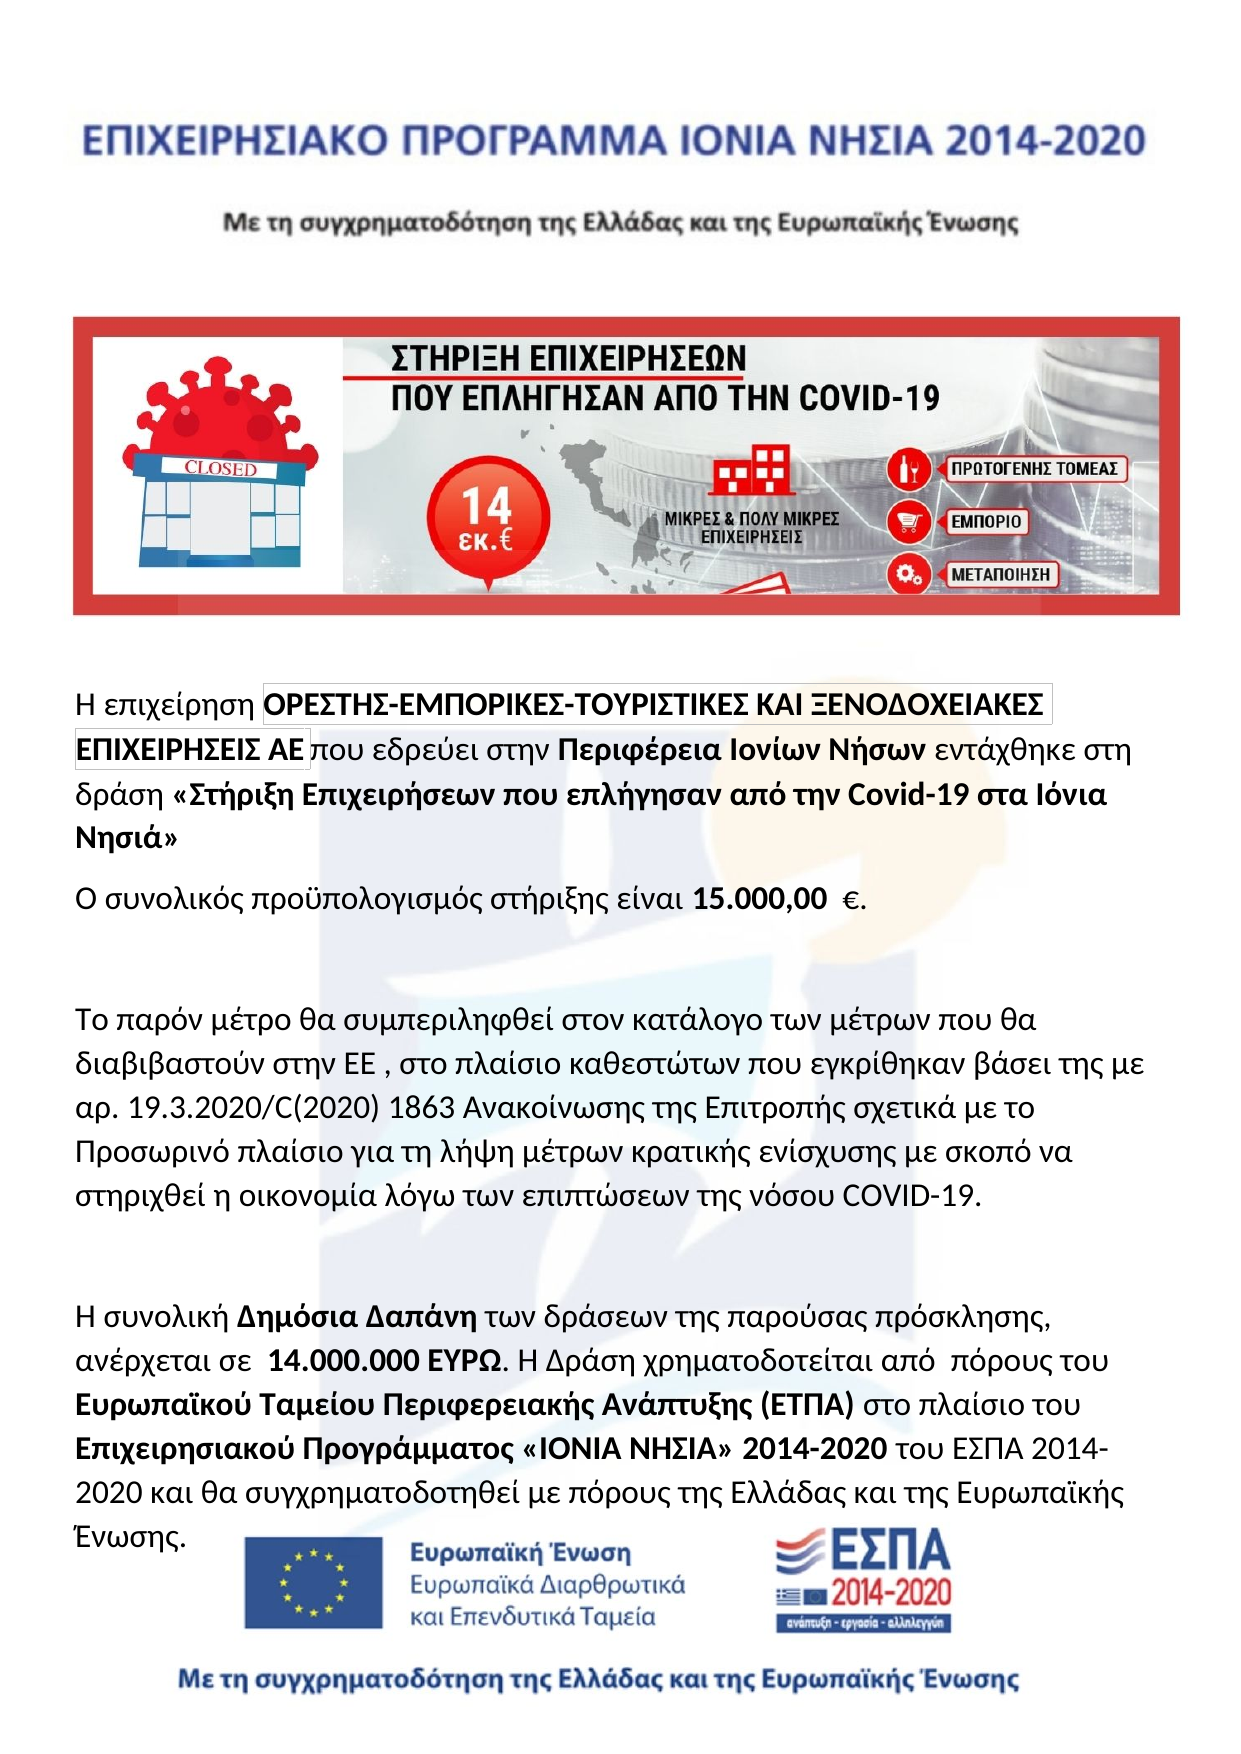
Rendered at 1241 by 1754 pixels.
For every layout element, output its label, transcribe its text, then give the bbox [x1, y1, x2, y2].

text Η επιχείρηση ΟΡΕΣΤΗΣ-ΕΜΠΟΡΙΚΕΣ-ΤΟΥΡΙΣΤΙΚΕΣ ΚΑΙ ΞΕΝΟΔΟΧΕΙΑΚΕΣ ΕΠΙΧΕΙΡΗΣΕΙΣ ΑΕ που εδρεύει στην Περιφέρεια Ιονίων Νήσων εντάχθηκε στη δράση «Στήριξη Επιχειρήσεων που επλήγησαν από την Covid-19 στα Ιόνια Νησιά» [75, 682, 1165, 857]
picture [35, 65, 1205, 1720]
text Η συνολική Δημόσια Δαπάνη των δράσεων της παρούσας πρόσκλησης, ανέρχεται σε 14.000.000 ΕΥΡΩ. Η Δράση χρηματοδοτείται από πόρους του Ευρωπαϊκού Ταμείου Περιφερειακής Ανάπτυξης (ΕΤΠΑ) στο πλαίσιο του Επιχειρησιακού Προγράμματος «ΙΟΝΙΑ ΝΗΣΙΑ» 2014-2020 του ΕΣΠΑ 2014-2020 και θα συγχρηματοδοτηθεί με πόρους της Ελλάδας και της Ευρωπαϊκής Ένωσης. [75, 1296, 1165, 1556]
text Ο συνολικός προϋπολογισμός στήριξης είναι 15.000,00 €. [75, 877, 1165, 918]
text Το παρόν μέτρο θα συμπεριληφθεί στον κατάλογο των μέτρων που θα διαβιβαστούν στην ΕΕ , στο πλαίσιο καθεστώτων που εγκρίθηκαν βάσει της με αρ. 19.3.2020/C(2020) 1863 Ανακοίνωσης της Επιτροπής σχετικά με το Προσωρινό πλαίσιο για τη λήψη μέτρων κρατικής ενίσχυσης με σκοπό να στηριχθεί η οικονομία λόγω των επιπτώσεων της νόσου COVID-19. [75, 998, 1165, 1215]
